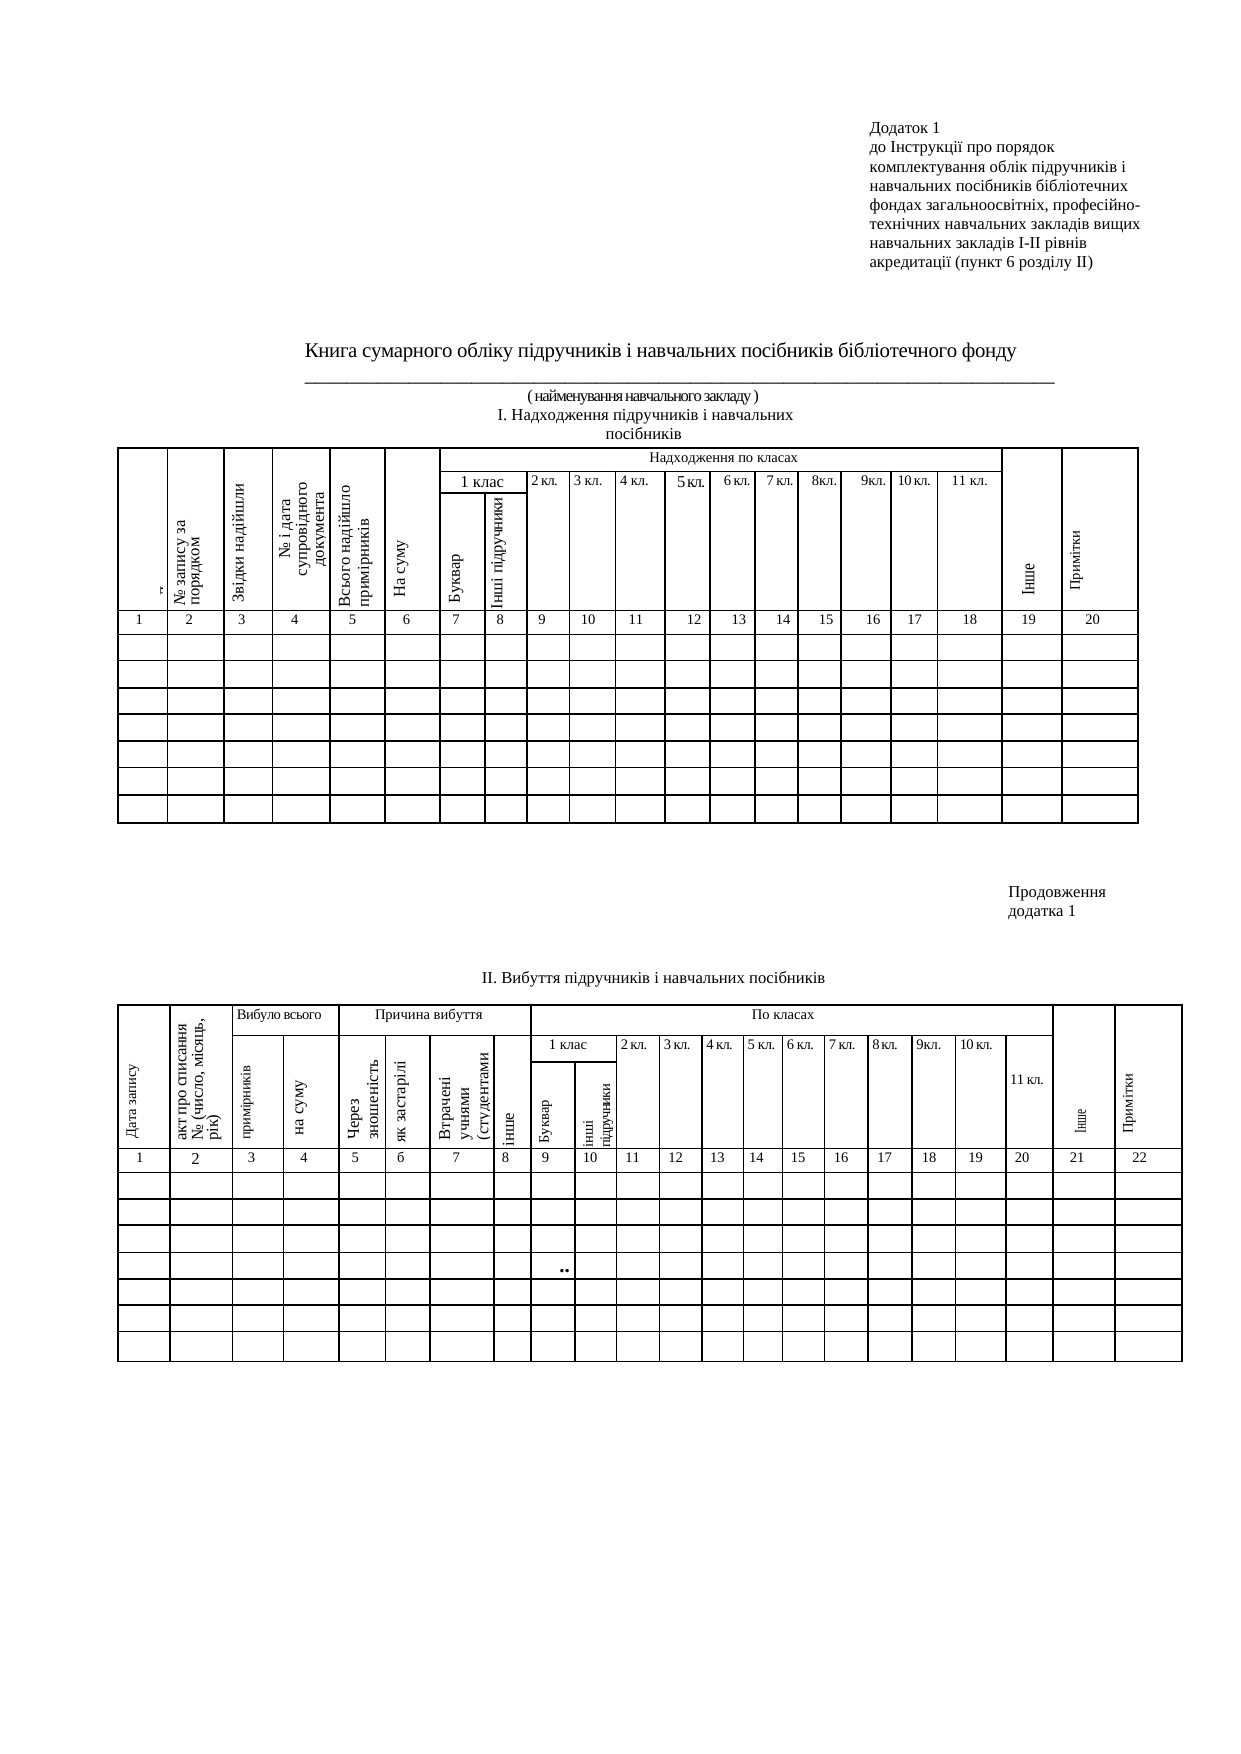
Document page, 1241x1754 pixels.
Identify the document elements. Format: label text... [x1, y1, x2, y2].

table_cell [1116, 1226, 1181, 1252]
table_cell 1 клас [441, 472, 526, 492]
table_cell [869, 1173, 911, 1198]
table_cell ... [532, 1253, 559, 1278]
table_cell [783, 1226, 824, 1252]
table_cell 4 кл. [703, 1036, 743, 1147]
table_cell [171, 1253, 232, 1278]
table_cell 6 [386, 611, 439, 633]
table_cell [1003, 768, 1061, 794]
table_cell 21 [1054, 1149, 1114, 1171]
table_cell [956, 1253, 1005, 1278]
table_cell [616, 742, 620, 766]
table_cell Інші підручники [503, 494, 526, 609]
table_cell [225, 661, 272, 687]
table_cell [711, 715, 754, 740]
table_cell [340, 1173, 385, 1198]
table_cell [386, 635, 439, 660]
table_cell 5 кл. [744, 1036, 782, 1147]
table_cell [617, 1200, 659, 1224]
table_header Дата запису [119, 449, 167, 609]
table_cell Через зношеність [340, 1036, 385, 1147]
table_cell 10 кл. [956, 1036, 1005, 1147]
table_cell 1 [119, 1149, 169, 1171]
table_cell [1063, 715, 1137, 740]
table_cell [532, 1200, 574, 1224]
table_cell [869, 1200, 911, 1224]
table_cell 15 [783, 1149, 824, 1171]
table_cell [171, 1280, 232, 1304]
table_cell 16 [842, 611, 890, 633]
table_cell [441, 661, 484, 687]
table_cell 11 [617, 1149, 659, 1171]
table_cell [913, 1306, 955, 1331]
table_cell [799, 768, 840, 794]
table_cell [119, 796, 167, 822]
table_cell [617, 1253, 659, 1278]
table_cell на суму [284, 1036, 338, 1147]
table_cell [532, 1173, 574, 1198]
table_cell [744, 1253, 782, 1278]
table_cell [913, 1280, 955, 1304]
table_cell 10 кл. [892, 472, 937, 609]
table_cell [119, 1280, 169, 1304]
table_cell [495, 1253, 530, 1278]
table_cell [431, 1200, 493, 1224]
table_cell [495, 1200, 530, 1224]
table_cell [386, 1200, 429, 1224]
table_cell [233, 1200, 283, 1224]
table_cell [666, 635, 709, 660]
table_cell б [386, 1149, 429, 1171]
table_cell [441, 635, 484, 660]
table_cell [119, 1173, 169, 1198]
table_cell 2 кл. [528, 472, 569, 609]
table_header Дата запису [119, 1006, 169, 1147]
table_cell 3 кл. [570, 472, 615, 609]
table_cell [441, 796, 484, 822]
table_cell [783, 1173, 824, 1198]
table_cell [431, 1253, 493, 1278]
table_cell [711, 635, 754, 660]
table_cell 17 [892, 611, 937, 633]
table_header Примітки [1116, 1006, 1181, 1147]
table_cell [119, 1306, 169, 1331]
table_cell [486, 768, 526, 794]
table_cell [938, 715, 1001, 740]
table_cell [617, 1332, 659, 1361]
table_cell [386, 1173, 429, 1198]
table_cell [744, 1306, 782, 1331]
table_cell [233, 1226, 283, 1252]
table_cell 11 [616, 611, 664, 633]
table_cell 14 [756, 611, 797, 633]
table_cell інше [495, 1036, 530, 1147]
table_cell 8 [495, 1149, 530, 1171]
table_cell [386, 1253, 429, 1278]
table_cell [570, 635, 615, 660]
table_cell [938, 768, 1001, 794]
table_cell [486, 796, 526, 822]
text до Інструкції про порядок комплектування облік підручників і навчальних посібників бібліотечних фондах загальноосвітніх, професійно-технічних навчальних закладів вищих навчальних закладів І-ІІ рівнів акредитації (пункт 6 розділу II) [869, 137, 1152, 271]
table_cell [1003, 661, 1061, 687]
table_cell [869, 1280, 911, 1304]
table_cell [486, 715, 526, 740]
table_cell [268, 689, 272, 713]
table_cell [744, 1226, 782, 1252]
table_cell 1 клас [532, 1036, 616, 1061]
table_cell [576, 1173, 616, 1198]
table_cell [1054, 1173, 1114, 1198]
table_cell [219, 689, 223, 713]
table_cell [495, 1306, 530, 1331]
table_cell 14 [744, 1149, 782, 1171]
table_cell 18 [938, 611, 1001, 633]
table_cell [892, 661, 937, 687]
table_header Вибуло всього [233, 1006, 338, 1034]
table_cell [783, 1332, 824, 1361]
table_cell [616, 635, 664, 660]
table_cell 2 кл. [617, 1036, 659, 1147]
table_cell [233, 1280, 283, 1304]
table_cell [938, 635, 1001, 660]
table_cell [528, 635, 569, 660]
table_cell [913, 1332, 955, 1361]
table_cell [744, 1173, 782, 1198]
table_cell [825, 1226, 867, 1252]
table_cell [1007, 1253, 1052, 1278]
table_cell [168, 715, 223, 740]
table_cell 8 кл. [869, 1036, 911, 1147]
table_cell [660, 1253, 701, 1278]
table_cell [711, 768, 754, 794]
table_cell 9кл. [913, 1036, 955, 1147]
table_cell [616, 715, 664, 740]
table_cell [431, 1226, 493, 1252]
table_cell [576, 1253, 616, 1278]
table_cell [163, 742, 167, 766]
table_cell [528, 796, 569, 822]
table_cell 3 [225, 611, 272, 633]
table_cell [331, 768, 384, 794]
table_cell [660, 1280, 701, 1304]
table_cell [783, 1200, 824, 1224]
table_cell [744, 1200, 782, 1224]
table_cell [1116, 1253, 1181, 1278]
table_cell [495, 1173, 530, 1198]
table_header Надходження по класах [441, 449, 1001, 471]
table_cell 11 кл. [1007, 1036, 1052, 1147]
table_cell [576, 1200, 616, 1224]
table_header акт про списання № (число, місяць, рік) [171, 1006, 232, 1147]
table_cell [1063, 796, 1137, 822]
text ________________________________________________________________________ [304, 362, 1152, 386]
table_cell 6 кл. [711, 472, 754, 609]
table_cell [431, 1280, 493, 1304]
table_cell [616, 689, 620, 713]
table_cell [340, 1253, 385, 1278]
table_cell [163, 689, 167, 713]
table_cell [570, 796, 615, 822]
table_cell [495, 1226, 530, 1252]
table_cell [1116, 1280, 1181, 1304]
table_cell [933, 742, 937, 766]
table_cell [233, 1253, 283, 1278]
table_cell [869, 1332, 911, 1361]
table_cell 3 кл. [660, 1036, 701, 1147]
table_cell 4 [284, 1149, 338, 1171]
table_cell [956, 1280, 1005, 1304]
table_cell [617, 1226, 659, 1252]
table_cell [783, 1280, 824, 1304]
text Продовження додатка 1 [1008, 881, 1152, 920]
table_cell 19 [956, 1149, 1005, 1171]
table_cell 22 [1116, 1149, 1181, 1171]
table_cell [273, 661, 329, 687]
table_cell 11 кл. [938, 472, 1001, 609]
table_cell [938, 796, 1001, 822]
table_cell [119, 1332, 169, 1361]
table_cell [756, 661, 797, 687]
table_cell [576, 1226, 616, 1252]
table_cell 20 [1007, 1149, 1052, 1171]
table_header На суму [386, 449, 439, 609]
table_cell [284, 1306, 338, 1331]
table_cell [441, 715, 484, 740]
table_cell [331, 635, 384, 660]
table_cell [799, 715, 840, 740]
table_cell [386, 768, 439, 794]
table_cell [869, 1306, 911, 1331]
table_cell 13 [711, 611, 754, 633]
table_cell [171, 1173, 232, 1198]
table_cell [703, 1306, 743, 1331]
table_cell [869, 1226, 911, 1252]
table_cell Буквар [441, 494, 484, 609]
table_cell [340, 1280, 385, 1304]
table_cell [913, 1226, 955, 1252]
table_cell [570, 661, 615, 687]
table_cell 9кл. [842, 472, 890, 609]
table_cell [565, 742, 569, 766]
table_cell [284, 1173, 338, 1198]
table_cell [576, 1306, 616, 1331]
table_cell примірників [233, 1036, 283, 1147]
table_cell [340, 1332, 385, 1361]
table_cell 5 кл. [666, 472, 709, 609]
table_header Звідки надійшли [225, 449, 272, 609]
table_cell [431, 1306, 493, 1331]
table_cell 18 [913, 1149, 955, 1171]
table_cell [825, 1280, 867, 1304]
table_cell [1054, 1332, 1114, 1361]
table_cell [756, 768, 797, 794]
table_header По класах [532, 1006, 1052, 1034]
table_cell [386, 661, 439, 687]
table_cell 2 [171, 1149, 232, 1171]
table_cell [711, 661, 754, 687]
table_header Причина вибуття [340, 1006, 530, 1034]
table_cell 13 [703, 1149, 743, 1171]
table_cell [842, 635, 890, 660]
table_cell [666, 661, 709, 687]
table_cell [616, 661, 664, 687]
table_cell [842, 715, 890, 740]
table_cell [703, 1226, 743, 1252]
table_cell [171, 1306, 232, 1331]
table_cell [892, 796, 937, 822]
table_cell [486, 661, 526, 687]
table_cell [386, 1280, 429, 1304]
table_cell [386, 796, 439, 822]
table_cell [486, 635, 526, 660]
table_cell [956, 1173, 1005, 1198]
table_cell [616, 768, 664, 794]
table_cell [1116, 1173, 1181, 1198]
table_cell Буквар [532, 1063, 574, 1147]
table_cell [1063, 635, 1137, 660]
table_cell [532, 1280, 574, 1304]
table_cell [431, 1332, 493, 1361]
table_cell [956, 1200, 1005, 1224]
table_cell [340, 1226, 385, 1252]
table_cell [233, 1173, 283, 1198]
table_cell [284, 1253, 338, 1278]
table_cell [273, 796, 329, 822]
table_cell [1007, 1332, 1052, 1361]
table_cell [340, 1306, 385, 1331]
table_cell [617, 1280, 659, 1304]
table_cell [1116, 1200, 1181, 1224]
table_cell 7 кл. [756, 472, 797, 609]
table_cell [869, 1253, 911, 1278]
table_cell [1054, 1226, 1114, 1252]
table_cell [386, 1226, 429, 1252]
table_cell [225, 715, 272, 740]
text І. Надходження підручників і навчальних посібників [466, 405, 821, 443]
table_cell [703, 1280, 743, 1304]
table_header № запису за порядком [168, 449, 223, 609]
table_cell як застарілі [386, 1036, 429, 1147]
table_cell [532, 1306, 574, 1331]
table_cell [825, 1332, 867, 1361]
table_cell 7 кл. [825, 1036, 867, 1147]
table_cell [666, 796, 709, 822]
table_cell [756, 635, 797, 660]
table_cell [386, 1332, 429, 1361]
table_cell [1007, 1226, 1052, 1252]
table_cell 5 [331, 611, 384, 633]
table_cell [1007, 1173, 1052, 1198]
table_cell 19 [1003, 611, 1061, 633]
table_cell [892, 635, 937, 660]
table_cell [703, 1253, 743, 1278]
table_cell [1003, 635, 1061, 660]
table_cell [119, 768, 167, 794]
table_cell [825, 1306, 867, 1331]
table_cell 8кл. [799, 472, 840, 609]
table_cell [825, 1173, 867, 1198]
table_cell [273, 768, 329, 794]
text II. Вибуття підручників і навчальних посібників [482, 968, 1152, 987]
table_cell [225, 796, 272, 822]
table_cell [441, 768, 484, 794]
table_cell [225, 635, 272, 660]
table_cell [933, 689, 937, 713]
table_header Всього надійшло примірників [331, 449, 353, 609]
table_cell [273, 715, 329, 740]
table_cell [1007, 1280, 1052, 1304]
table_cell [268, 742, 272, 766]
table_cell [1063, 768, 1137, 794]
text Додаток 1 [869, 118, 1152, 137]
table_cell [171, 1200, 232, 1224]
table_cell [119, 635, 167, 660]
table_cell [119, 715, 167, 740]
table_cell [331, 661, 384, 687]
table_cell [913, 1253, 955, 1278]
table_cell 3 [233, 1149, 283, 1171]
table_cell [783, 1306, 824, 1331]
table_cell [703, 1332, 743, 1361]
table_cell [119, 1226, 169, 1252]
table_cell [799, 796, 840, 822]
table_cell [168, 635, 223, 660]
table_cell [284, 1280, 338, 1304]
table_cell [1054, 1200, 1114, 1224]
table_cell [168, 661, 223, 687]
table_cell [1003, 796, 1061, 822]
table_cell [495, 1280, 530, 1304]
table_cell [660, 1306, 701, 1331]
table_cell 9 [528, 611, 569, 633]
table_cell [711, 796, 754, 822]
table_cell [660, 1200, 701, 1224]
table_cell [756, 715, 797, 740]
table_cell [528, 661, 569, 687]
table_cell 7 [441, 611, 484, 633]
table_cell [666, 715, 709, 740]
table_cell [119, 661, 167, 687]
table_cell [617, 1173, 659, 1198]
table_cell [168, 796, 223, 822]
table_cell [799, 635, 840, 660]
table_cell [660, 1226, 701, 1252]
table_cell [331, 715, 384, 740]
text ( найменування навчального закладу ) [466, 386, 821, 405]
table_cell [938, 661, 1001, 687]
table_cell [703, 1173, 743, 1198]
table_cell 10 [576, 1149, 616, 1171]
table_cell [233, 1332, 283, 1361]
table_cell [171, 1226, 232, 1252]
table_cell [744, 1332, 782, 1361]
table_cell [611, 689, 615, 713]
table_cell [576, 1332, 616, 1361]
table_header Інше [1054, 1006, 1114, 1147]
table_cell [842, 661, 890, 687]
table_cell 16 [825, 1149, 867, 1171]
table_cell [495, 1332, 530, 1361]
table_cell [219, 742, 223, 766]
table_cell [386, 715, 439, 740]
table_cell [744, 1280, 782, 1304]
table_cell [576, 1280, 616, 1304]
table_cell 10 [570, 611, 615, 633]
table_cell [611, 742, 615, 766]
table_cell [284, 1332, 338, 1361]
table_cell [119, 1253, 169, 1278]
table_cell [956, 1306, 1005, 1331]
table_cell [431, 1173, 493, 1198]
table_cell [565, 689, 569, 713]
table_cell 17 [869, 1149, 911, 1171]
table_cell [1003, 715, 1061, 740]
table_cell [703, 1200, 743, 1224]
table_cell [1007, 1306, 1052, 1331]
table_cell 20 [1063, 611, 1137, 633]
table_cell [1063, 661, 1137, 687]
table_cell Втрачені учнями (студентами)) [431, 1036, 493, 1147]
table_cell 1 [119, 611, 167, 633]
table_cell [386, 1306, 429, 1331]
text Книга сумарного обліку підручників і навчальних посібників бібліотечного фонду [304, 337, 1152, 362]
table_cell 15 [799, 611, 840, 633]
table_cell [570, 768, 615, 794]
table_cell [233, 1306, 283, 1331]
table_cell [956, 1226, 1005, 1252]
table_cell [1116, 1306, 1181, 1331]
table_header Інше [1003, 449, 1061, 609]
table_cell 4 кл. [616, 472, 664, 609]
table_cell [660, 1332, 701, 1361]
table_cell [532, 1332, 574, 1361]
table_cell [273, 635, 329, 660]
table_cell [842, 796, 890, 822]
table_cell [1007, 1200, 1052, 1224]
table_cell [956, 1332, 1005, 1361]
table_cell [617, 1306, 659, 1331]
table_cell [842, 768, 890, 794]
table_cell [528, 715, 569, 740]
table_cell 9 [532, 1149, 574, 1171]
table_header Примітки [1063, 449, 1137, 609]
table_cell 8 [486, 611, 526, 633]
table_cell [913, 1200, 955, 1224]
table_cell [783, 1253, 824, 1278]
table_cell 4 [273, 611, 329, 633]
table_cell [340, 1200, 385, 1224]
table_cell [1116, 1332, 1181, 1361]
table_cell [892, 768, 937, 794]
table_cell [756, 796, 797, 822]
table_cell [825, 1200, 867, 1224]
table_cell [528, 768, 569, 794]
table_cell [1054, 1253, 1114, 1278]
table_cell [913, 1173, 955, 1198]
table_cell 7 [431, 1149, 493, 1171]
table_cell 12 [666, 611, 709, 633]
table_cell 5 [340, 1149, 385, 1171]
table_cell 12 [660, 1149, 701, 1171]
table_cell [892, 715, 937, 740]
table_cell [119, 1200, 169, 1224]
table_cell [284, 1200, 338, 1224]
table_cell [284, 1226, 338, 1252]
table_cell [171, 1332, 232, 1361]
table_cell 6 кл. [783, 1036, 824, 1147]
table_cell 2 [168, 611, 223, 633]
table_cell [1054, 1306, 1114, 1331]
table_cell [1054, 1280, 1114, 1304]
table_cell [616, 796, 664, 822]
table_cell [799, 661, 840, 687]
table_cell [225, 768, 272, 794]
table_cell [666, 768, 709, 794]
table_cell [168, 768, 223, 794]
table_cell [570, 715, 615, 740]
table_cell [660, 1173, 701, 1198]
table_cell [331, 796, 384, 822]
table_cell [532, 1226, 574, 1252]
table_cell [825, 1253, 867, 1278]
